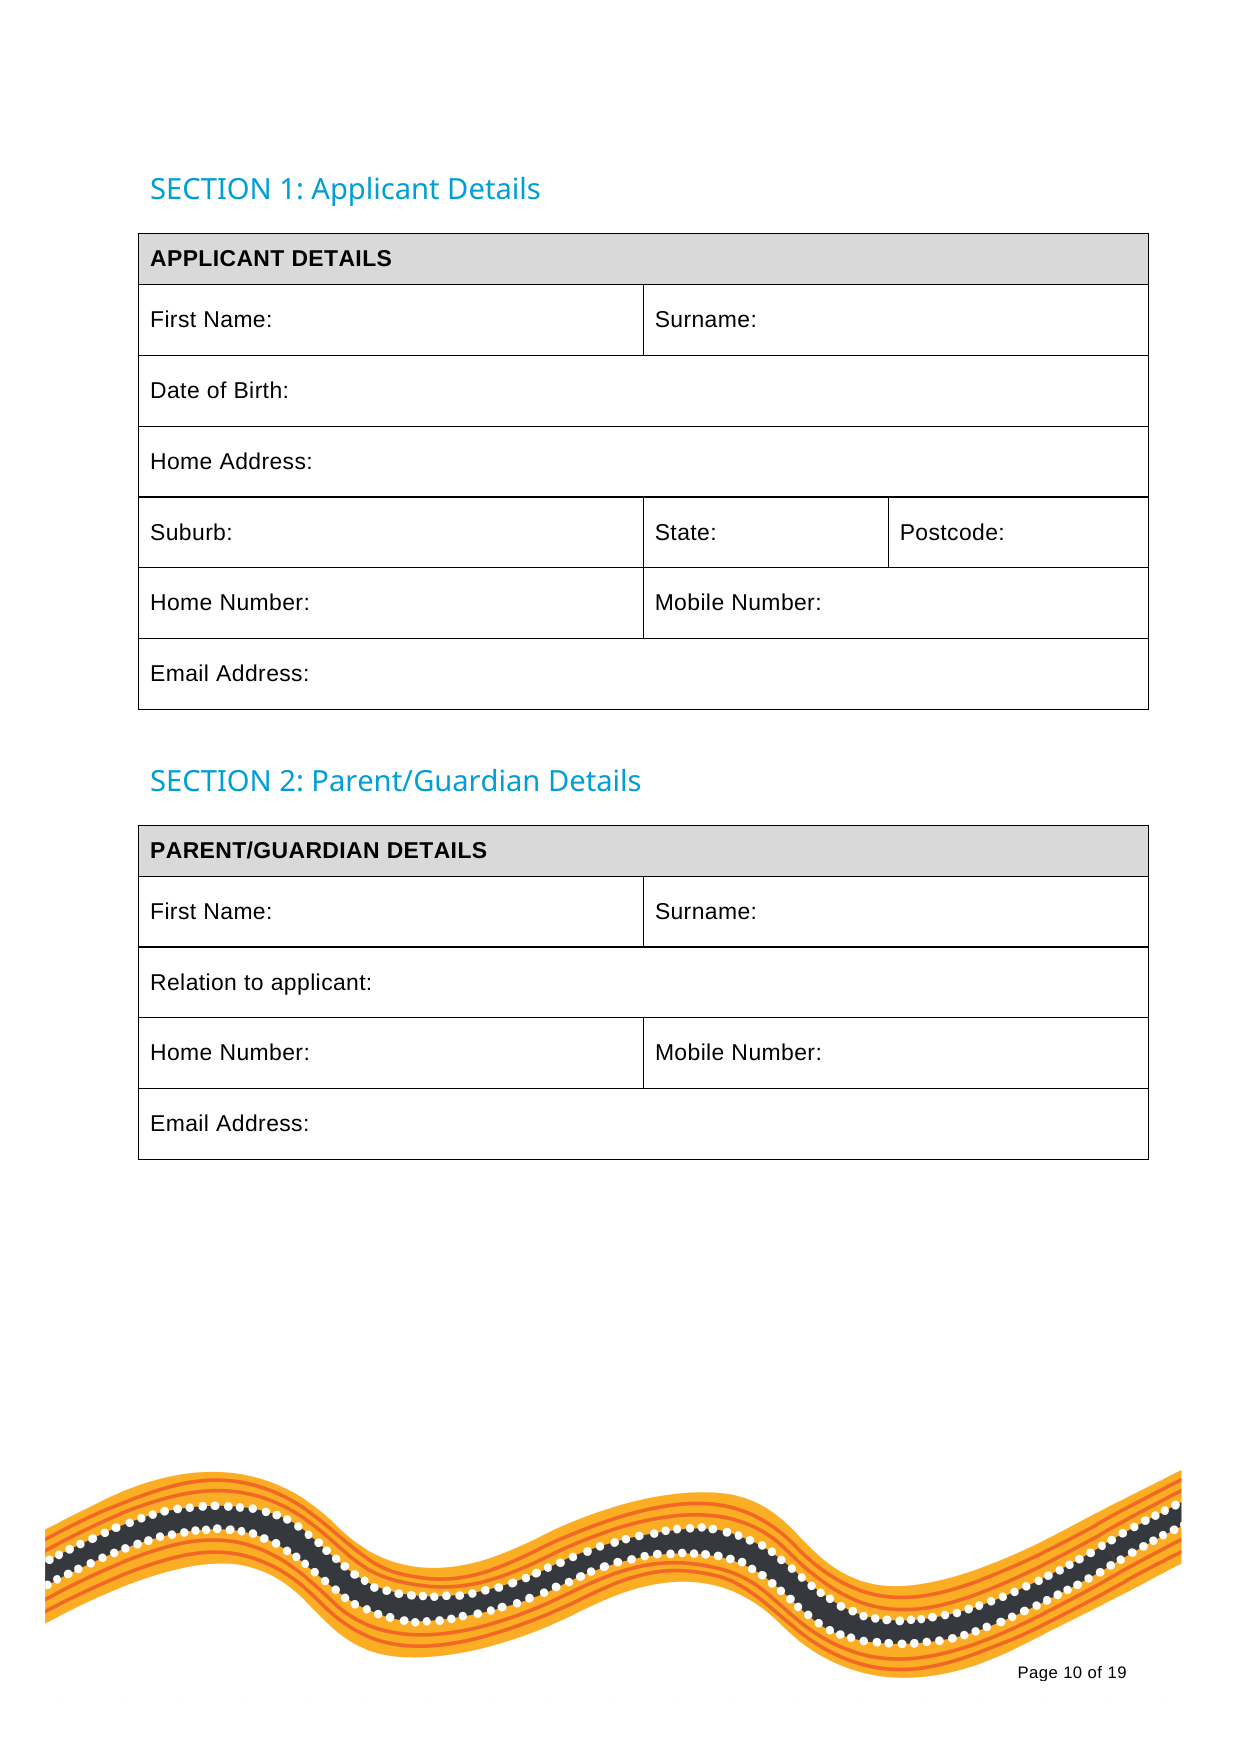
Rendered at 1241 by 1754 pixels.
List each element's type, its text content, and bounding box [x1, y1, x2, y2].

table_cell Date of Birth: [139, 356, 1148, 426]
table_cell Suburb: [139, 498, 643, 567]
table_cell Postcode: [889, 498, 1148, 567]
subtitle SECTION 1: Applicant Details [150, 168, 1137, 208]
table_cell Mobile Number: [644, 1018, 1148, 1088]
table_cell Mobile Number: [644, 568, 1148, 638]
table_cell Surname: [644, 285, 1148, 355]
table_cell Surname: [644, 877, 1148, 946]
table_cell Email Address: [139, 639, 1148, 709]
table_cell Home Number: [139, 568, 643, 638]
table_cell State: [644, 498, 888, 567]
table_cell Relation to applicant: [139, 948, 1148, 1017]
subtitle SECTION 2: Parent/Guardian Details [150, 760, 1137, 799]
table_cell Home Number: [139, 1018, 643, 1088]
picture [0, 1449, 1228, 1700]
table_header PARENT/GUARDIAN DETAILS [139, 826, 1148, 876]
table_cell First Name: [139, 877, 643, 946]
table_header APPLICANT DETAILS [139, 234, 1148, 284]
table_cell Email Address: [139, 1089, 1148, 1159]
table_cell First Name: [139, 285, 643, 355]
table_cell Home Address: [139, 427, 1148, 496]
